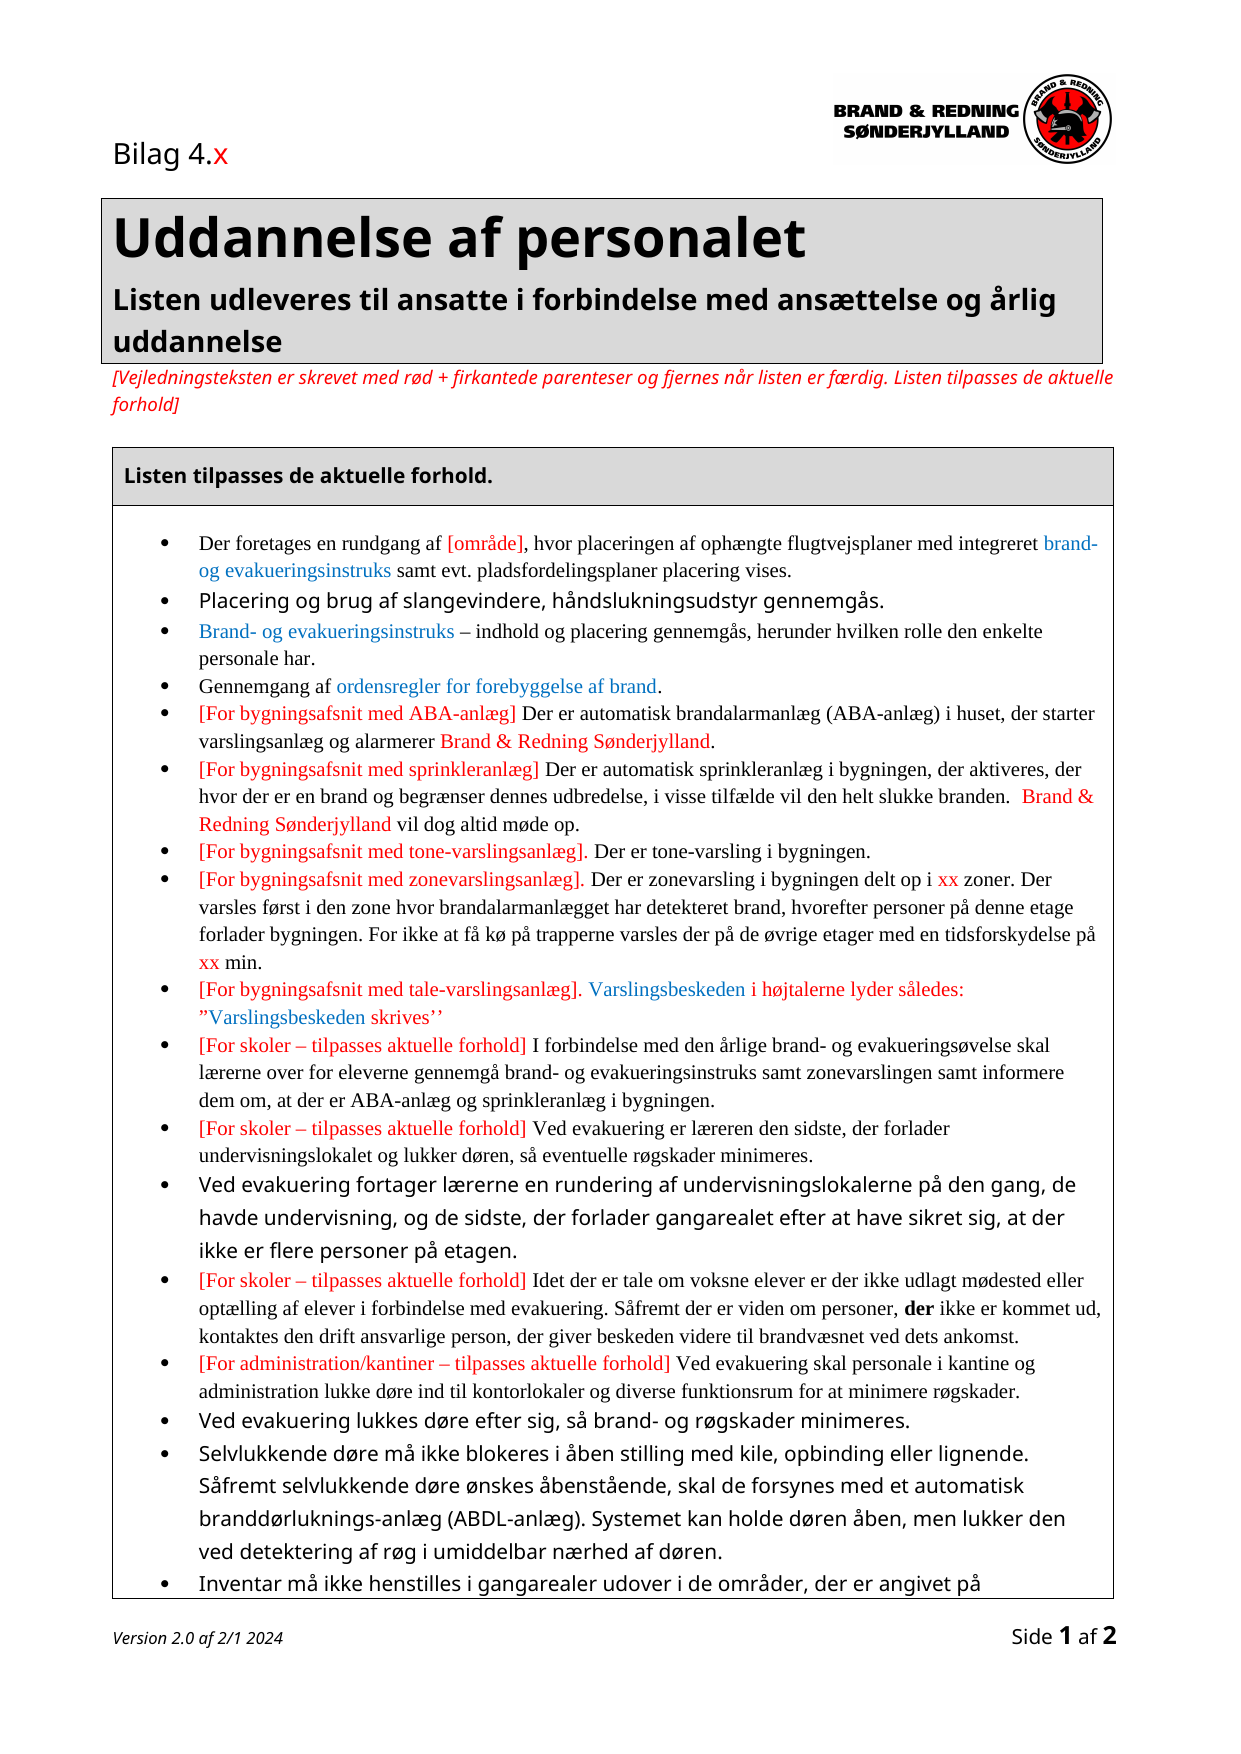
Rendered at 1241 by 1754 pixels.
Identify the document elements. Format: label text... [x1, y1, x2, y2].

picture [833, 73, 1117, 165]
text [Vejledningsteksten er skrevet med rød + firkantede parenteser og fjernes når listen er færdig. Listen tilpasses de aktuelle forhold] [112, 364, 1128, 417]
table_header Listen tilpasses de aktuelle forhold. [113, 448, 1113, 505]
table_header Uddannelse af personalet Listen udleveres til ansatte i forbindelse med ansættelse og årlig uddannelse [102, 199, 1102, 363]
